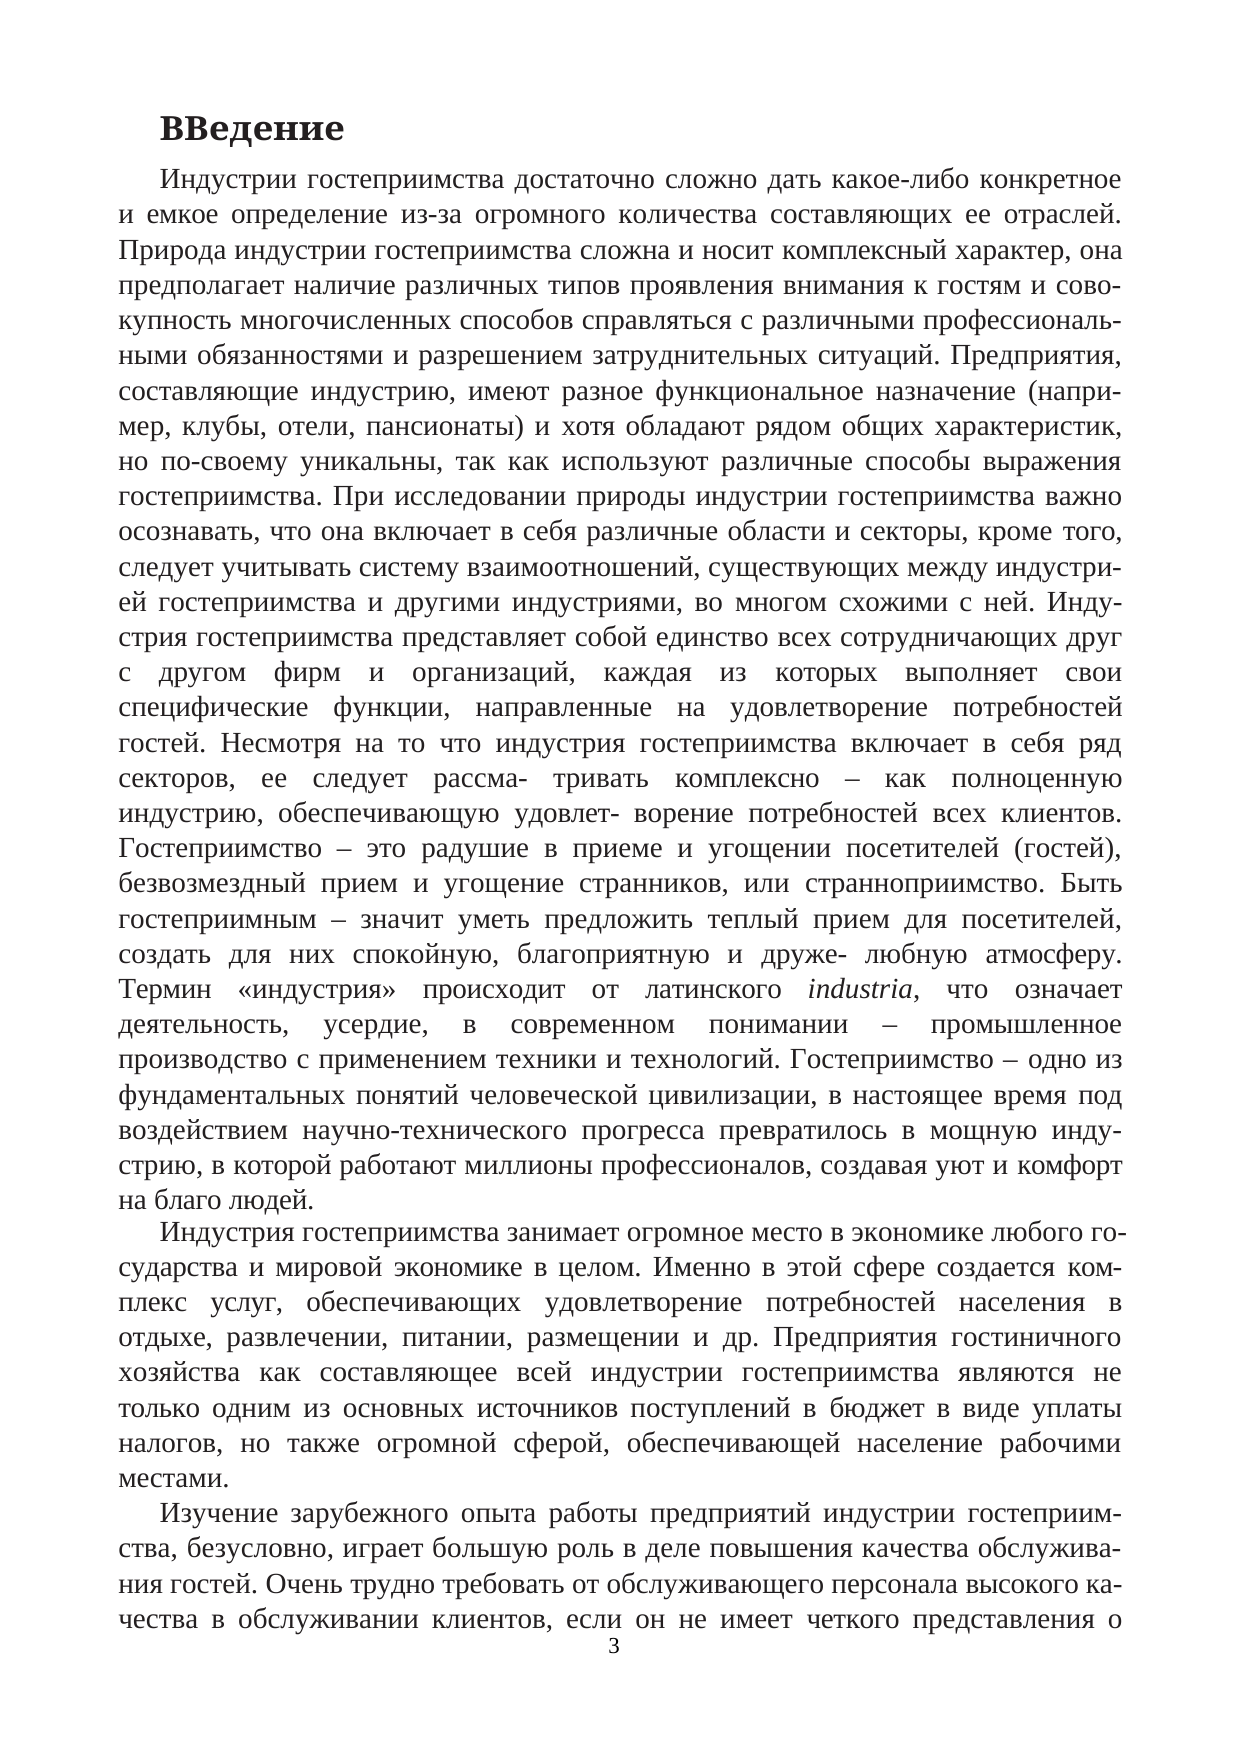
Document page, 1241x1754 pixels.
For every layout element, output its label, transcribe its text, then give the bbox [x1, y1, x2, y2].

text сударства и мировой экономике в целом. Именно в этой сфере создается ком- плекс услуг, обеспечивающих удовлетворение потребностей населения в отдыхе, развлечении, питании, размещении и др. Предприятия гостиничного хозяйства как составляющее всей индустрии гостеприимства являются не только одним из основных источников поступлений в бюджет в виде уплаты налогов, но также огромной сферой, обеспечивающей население рабочими местами. [118, 1249, 1122, 1494]
text Индустрии гостеприимства достаточно сложно дать какое-либо конкретное и емкое определение из-за огромного количества составляющих ее отраслей. Природа индустрии гостеприимства сложна и носит комплексный характер, она предполагает наличие различных типов проявления внимания к гостям и сово- купность многочисленных способов справляться с различными профессиональ- ными обязанностями и разрешением затруднительных ситуаций. Предприятия, составляющие индустрию, имеют разное функциональное назначение (напри- мер, клубы, отели, пансионаты) и хотя обладают рядом общих характеристик, но по-своему уникальны, так как используют различные способы выражения гостеприимства. При исследовании природы индустрии гостеприимства важно осознавать, что она включает в себя различные области и секторы, кроме того, следует учитывать систему взаимоотношений, существующих между индустри- ей гостеприимства и другими индустриями, во многом схожими с ней. Инду- стрия гостеприимства представляет собой единство всех сотрудничающих друг с другом фирм и организаций, каждая из которых выполняет свои специфические функции, направленные на удовлетворение потребностей гостей. Несмотря на то что индустрия гостеприимства включает в себя ряд секторов, ее следует рассма- тривать комплексно – как полноценную индустрию, обеспечивающую удовлет- ворение потребностей всех клиентов. Гостеприимство – это радушие в приеме и угощении посетителей (гостей), безвозмездный прием и угощение странников, или странноприимство. Быть гостеприимным – значит уметь предложить теплый прием для посетителей, создать для них спокойную, благоприятную и друже- любную атмосферу. Термин «индустрия» происходит от латинского industria, что означает деятельность, усердие, в современном понимании – промышленное производство с применением техники и технологий. Гостеприимство – одно из фундаментальных понятий человеческой цивилизации, в настоящее время под воздействием научно-технического прогресса превратилось в мощную инду- стрию, в которой работают миллионы профессионалов, создавая уют и комфорт на благо людей. [118, 161, 1123, 1216]
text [118, 1495, 1122, 1634]
text Индустрия гостеприимства занимает огромное место в экономике любого го- [159, 1218, 1138, 1247]
subtitle ВВедение [159, 111, 1138, 149]
